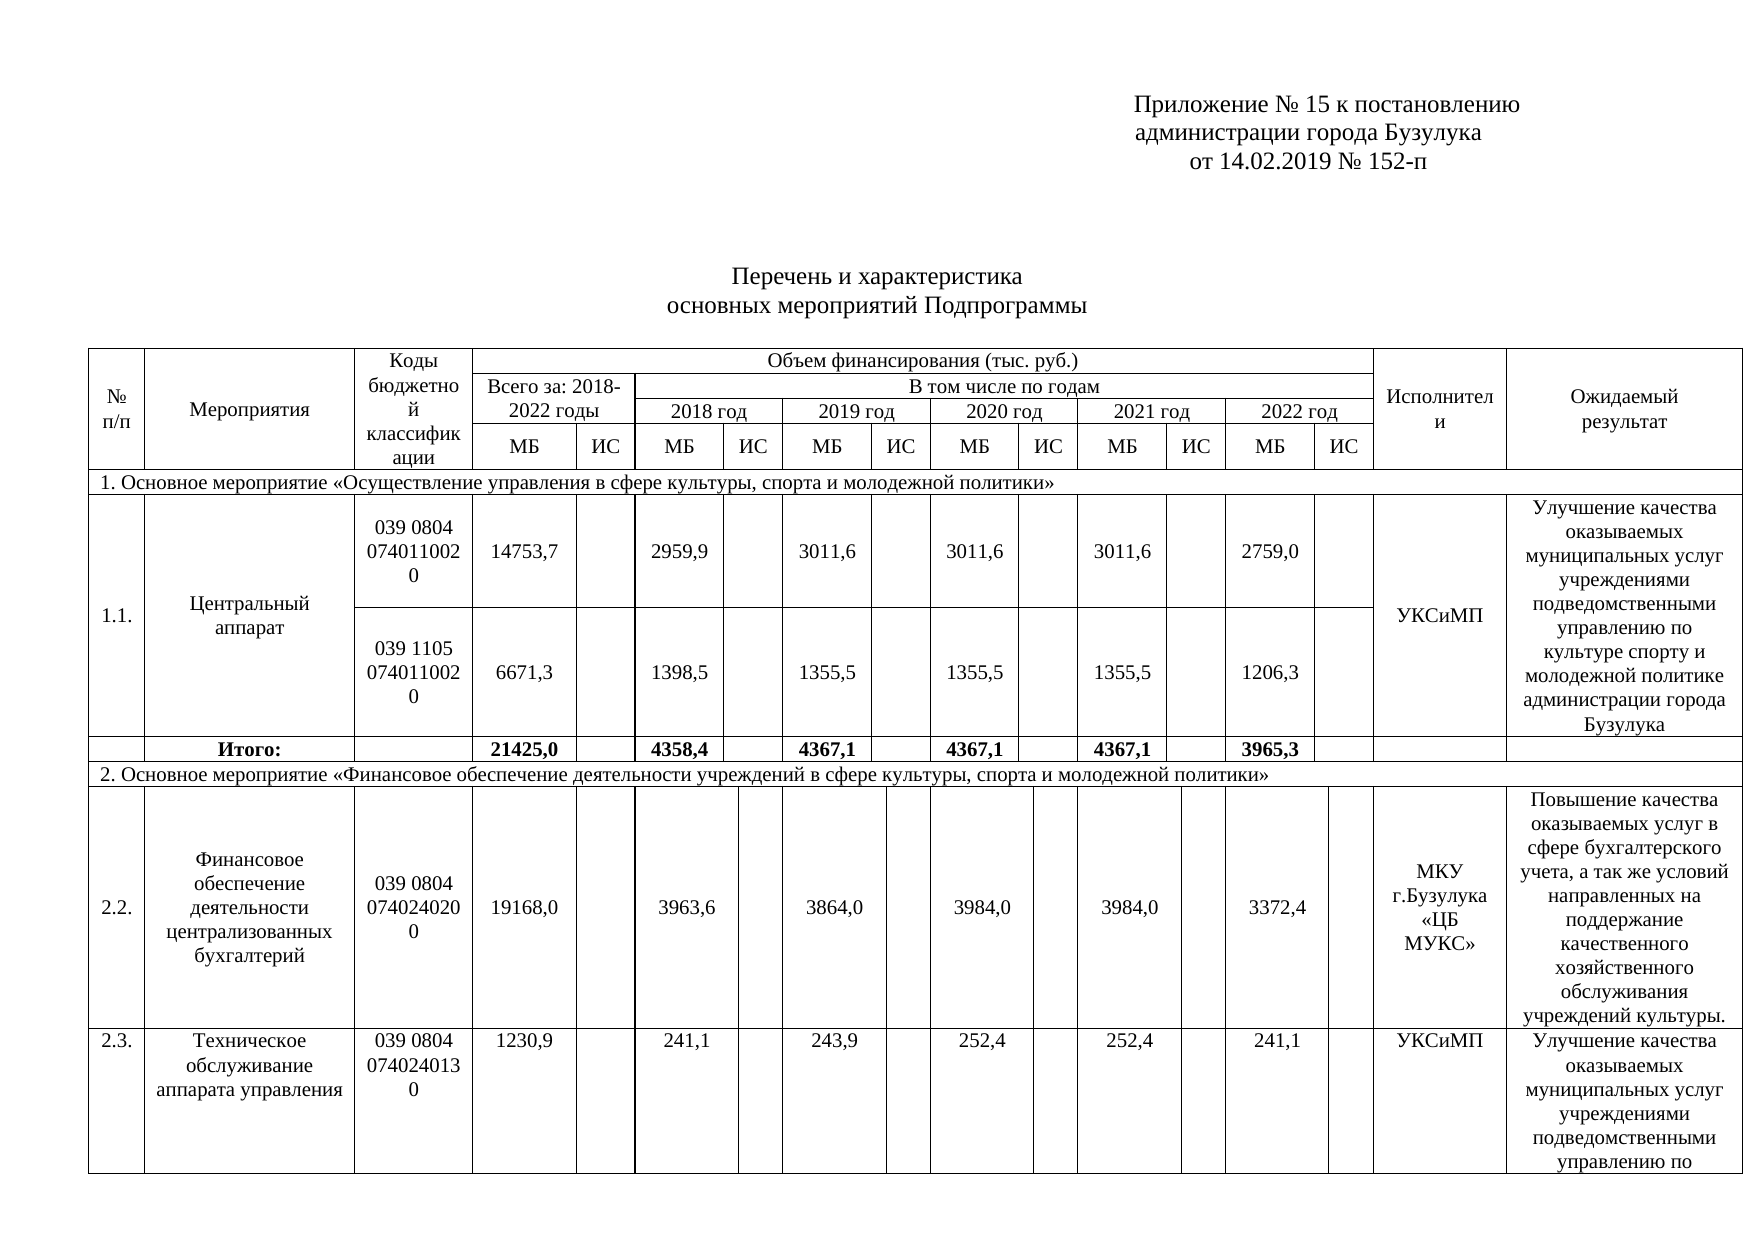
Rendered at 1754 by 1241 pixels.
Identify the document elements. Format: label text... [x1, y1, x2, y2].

table_cell Всего за: 2018-2022 годы [473, 374, 634, 423]
table_cell 2019 год [783, 399, 930, 423]
table_cell [1182, 787, 1225, 1027]
table_cell [1374, 737, 1506, 761]
table_cell 3984,0 [1078, 787, 1181, 1027]
table_cell [1019, 608, 1077, 736]
table_cell 039 0804 0740110020 [355, 495, 472, 607]
table_cell Улучшение качества оказываемых муниципальных услуг учреждениями подведомственными управлению по культуре спорту и молодежной политике администрации города Бузулука [1507, 495, 1742, 736]
table_cell ИС [577, 424, 634, 469]
table_cell [1507, 737, 1742, 761]
table_cell МБ [783, 424, 871, 469]
table_cell 2. Основное мероприятие «Финансовое обеспечение деятельности учреждений в сфере культуры, спорта и молодежной политики» [89, 762, 1742, 786]
table_cell МБ [636, 424, 723, 469]
table_cell [872, 608, 930, 736]
table_cell 1206,3 [1226, 608, 1314, 736]
table_cell ИС [724, 424, 782, 469]
table_cell Итого: [145, 737, 354, 761]
table_cell 3864,0 [783, 787, 886, 1027]
table_cell [739, 787, 782, 1027]
table_cell 14753,7 [473, 495, 576, 607]
text Приложение № 15 к постановлению [118, 89, 1636, 117]
table_cell [577, 608, 634, 736]
table_cell 243,9 [783, 1029, 886, 1173]
table_cell 1230,9 [473, 1029, 576, 1173]
table_cell [577, 1029, 634, 1173]
table_cell 4367,1 [783, 737, 871, 761]
table_cell 252,4 [931, 1029, 1033, 1173]
table_cell ИС [1019, 424, 1077, 469]
text администрации города Бузулука [118, 117, 1636, 146]
table_cell 6671,3 [473, 608, 576, 736]
table_cell 1355,5 [783, 608, 871, 736]
table_cell [1329, 787, 1373, 1027]
table_cell [887, 787, 930, 1027]
table_cell [724, 737, 782, 761]
table_cell [1315, 495, 1373, 607]
table_cell 3984,0 [931, 787, 1033, 1027]
table_cell 21425,0 [473, 737, 576, 761]
table_cell 2018 год [636, 399, 782, 423]
table_cell ИС [1167, 424, 1225, 469]
table_cell 2.3. [89, 1029, 144, 1173]
table_header Исполнители [1374, 349, 1506, 469]
table_cell 19168,0 [473, 787, 576, 1027]
text Перечень и характеристика [118, 261, 1636, 290]
table_cell МКУ г.Бузулука «ЦБ МУКС» [1374, 787, 1506, 1027]
table_cell 039 0804 0740240130 [355, 1029, 472, 1173]
table_cell [872, 737, 930, 761]
table_cell МБ [1078, 424, 1166, 469]
table_header № п/п [89, 349, 144, 469]
table_cell МБ [473, 424, 576, 469]
table_cell [724, 608, 782, 736]
table_cell 241,1 [636, 1029, 738, 1173]
table_cell 2959,9 [636, 495, 723, 607]
table_cell [1167, 608, 1225, 736]
table_cell [1167, 495, 1225, 607]
table_header Объем финансирования (тыс. руб.) [473, 349, 1373, 372]
table_cell [1019, 737, 1077, 761]
table_cell 1.1. [89, 495, 144, 736]
table_cell [887, 1029, 930, 1173]
table_cell 3372,4 [1226, 787, 1328, 1027]
table_cell МБ [931, 424, 1018, 469]
table_cell 3011,6 [1078, 495, 1166, 607]
table_cell 039 1105 0740110020 [355, 608, 472, 736]
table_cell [145, 1029, 354, 1173]
table_cell 1355,5 [1078, 608, 1166, 736]
table_cell Финансовое обеспечение деятельности централизованных бухгалтерий [145, 787, 354, 1027]
table_cell [355, 737, 472, 761]
table_cell Центральный аппарат [145, 495, 354, 736]
table_cell 3011,6 [931, 495, 1018, 607]
table_cell [1034, 787, 1077, 1027]
table_cell 241,1 [1226, 1029, 1328, 1173]
table_cell [1315, 737, 1373, 761]
table_cell [577, 787, 634, 1027]
table_cell 3963,6 [636, 787, 738, 1027]
table_cell МБ [1226, 424, 1314, 469]
table_cell [577, 737, 634, 761]
table_cell 2759,0 [1226, 495, 1314, 607]
table_cell 3011,6 [783, 495, 871, 607]
table_cell 039 0804 0740240200 [355, 787, 472, 1027]
table_cell [577, 495, 634, 607]
table_cell 1398,5 [636, 608, 723, 736]
table_cell 4358,4 [636, 737, 723, 761]
table_cell [739, 1029, 782, 1173]
table_cell [1182, 1029, 1225, 1173]
table_cell [872, 495, 930, 607]
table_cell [1507, 1029, 1742, 1173]
table_cell 2021 год [1078, 399, 1225, 423]
table_cell 1. Основное мероприятие «Осуществление управления в сфере культуры, спорта и молодежной политики» [89, 470, 1742, 494]
table_cell [1329, 1029, 1373, 1173]
table_cell [89, 737, 144, 761]
text основных мероприятий Подпрограммы [118, 290, 1636, 319]
table_cell ИС [1315, 424, 1373, 469]
table_cell 1355,5 [931, 608, 1018, 736]
table_cell 4367,1 [931, 737, 1018, 761]
table_cell [724, 495, 782, 607]
table_cell [1034, 1029, 1077, 1173]
table_cell 2022 год [1226, 399, 1373, 423]
table_cell [1019, 495, 1077, 607]
table_cell 2020 год [931, 399, 1077, 423]
table_cell 252,4 [1078, 1029, 1181, 1173]
table_cell 2.2. [89, 787, 144, 1027]
text от 14.02.2019 № 152-п [118, 146, 1636, 175]
table_header Мероприятия [145, 349, 354, 469]
table_cell [1167, 737, 1225, 761]
table_cell 3965,3 [1226, 737, 1314, 761]
table_cell ИС [872, 424, 930, 469]
table_cell В том числе по годам [636, 374, 1373, 398]
table_cell УКСиМП [1374, 1029, 1506, 1173]
table_header Коды бюджетной классификации [355, 349, 472, 469]
table_cell 4367,1 [1078, 737, 1166, 761]
table_cell УКСиМП [1374, 495, 1506, 736]
table_header Ожидаемый результат [1507, 349, 1742, 469]
table_cell [1315, 608, 1373, 736]
